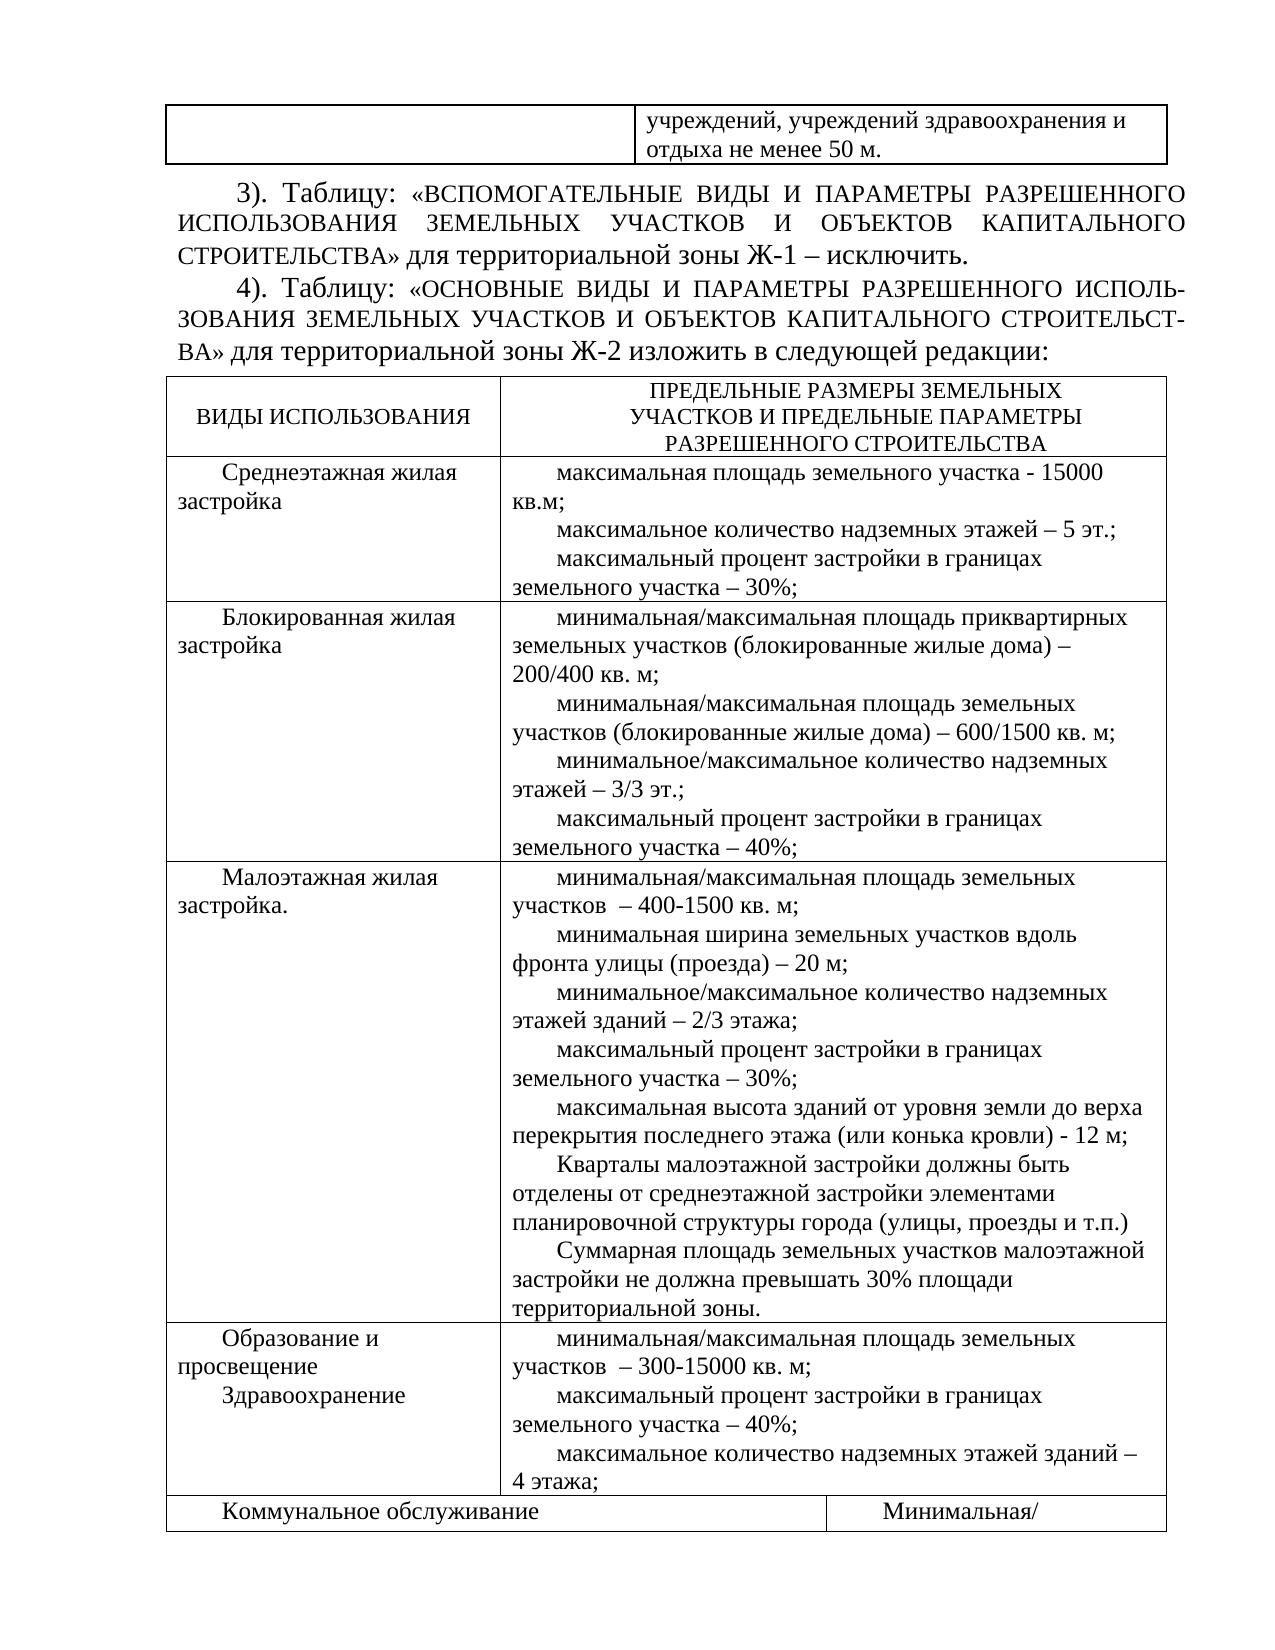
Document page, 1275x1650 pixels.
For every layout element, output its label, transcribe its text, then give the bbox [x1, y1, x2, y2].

table_cell минимальная/максимальная площадь приквартирных земельных участков (блокированные жилые дома) – 200/400 кв. м; минимальная/максимальная площадь земельных участков (блокированные жилые дома) – 600/1500 кв. м; минимальное/максимальное количество надземных этажей – 3/3 эт.; максимальный процент застройки в границах земельного участка – 40%; [501, 602, 1166, 861]
table_cell максимальная площадь земельного участка - 15000 кв.м; максимальное количество надземных этажей – 5 эт.; максимальный процент застройки в границах земельного участка – 30%; [501, 457, 1166, 601]
table_header ПРЕДЕЛЬНЫЕ РАЗМЕРЫ ЗЕМЕЛЬНЫХ УЧАСТКОВ И ПРЕДЕЛЬНЫЕ ПАРАМЕТРЫ РАЗРЕШЕННОГО СТРОИТЕЛЬСТВА [501, 377, 1166, 456]
text 4). Таблицу: «ОСНОВНЫЕ ВИДЫ И ПАРАМЕТРЫ РАЗРЕШЕННОГО ИСПОЛЬ-ЗОВАНИЯ ЗЕМЕЛЬНЫХ УЧАСТКОВ И ОБЪЕКТОВ КАПИТАЛЬНОГО СТРОИТЕЛЬСТ-ВА» для территориальной зоны Ж-2 изложить в следующей редакции: [177, 271, 1186, 366]
table_cell минимальная/максимальная площадь земельных участков – 300-; максимальный процент застройки в границах земельного участка – 40%; максимальное количество надземных этажей зданий – 4 этажа; [501, 1323, 1166, 1495]
table_cell Малоэтажная жилая застройка. [167, 862, 500, 1322]
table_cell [636, 106, 1166, 163]
table_cell Блокированная жилая застройка [167, 602, 500, 861]
table_header ВИДЫ ИСПОЛЬЗОВАНИЯ [167, 377, 500, 456]
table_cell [827, 1496, 1166, 1531]
table_cell минимальная/максимальная площадь земельных участков – 400-1500 кв. м; минимальная ширина земельных участков вдоль фронта улицы (проезда) – 20 м; минимальное/максимальное количество надземных этажей зданий – 2/3 этажа; максимальный процент застройки в границах земельного участка – 30%; максимальная высота зданий от уровня земли до верха перекрытия последнего этажа (или конька кровли) - ; Кварталы малоэтажной застройки должны быть отделены от среднеэтажной застройки элементами планировочной структуры города (улицы, проезды и т.п.) Суммарная площадь земельных участков малоэтажной застройки не должна превышать 30% площади территориальной зоны. [501, 862, 1166, 1322]
table_cell Образование и просвещение Здравоохранение [167, 1323, 500, 1495]
table_cell Среднеэтажная жилая застройка [167, 457, 500, 601]
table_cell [167, 106, 634, 163]
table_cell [167, 1496, 826, 1531]
text 3). Таблицу: «ВСПОМОГАТЕЛЬНЫЕ ВИДЫ И ПАРАМЕТРЫ РАЗРЕШЕННОГО ИСПОЛЬЗОВАНИЯ ЗЕМЕЛЬНЫХ УЧАСТКОВ И ОБЪЕКТОВ КАПИТАЛЬНОГО СТРОИТЕЛЬСТВА» для территориальной зоны Ж-1 – исключить. [177, 175, 1186, 271]
